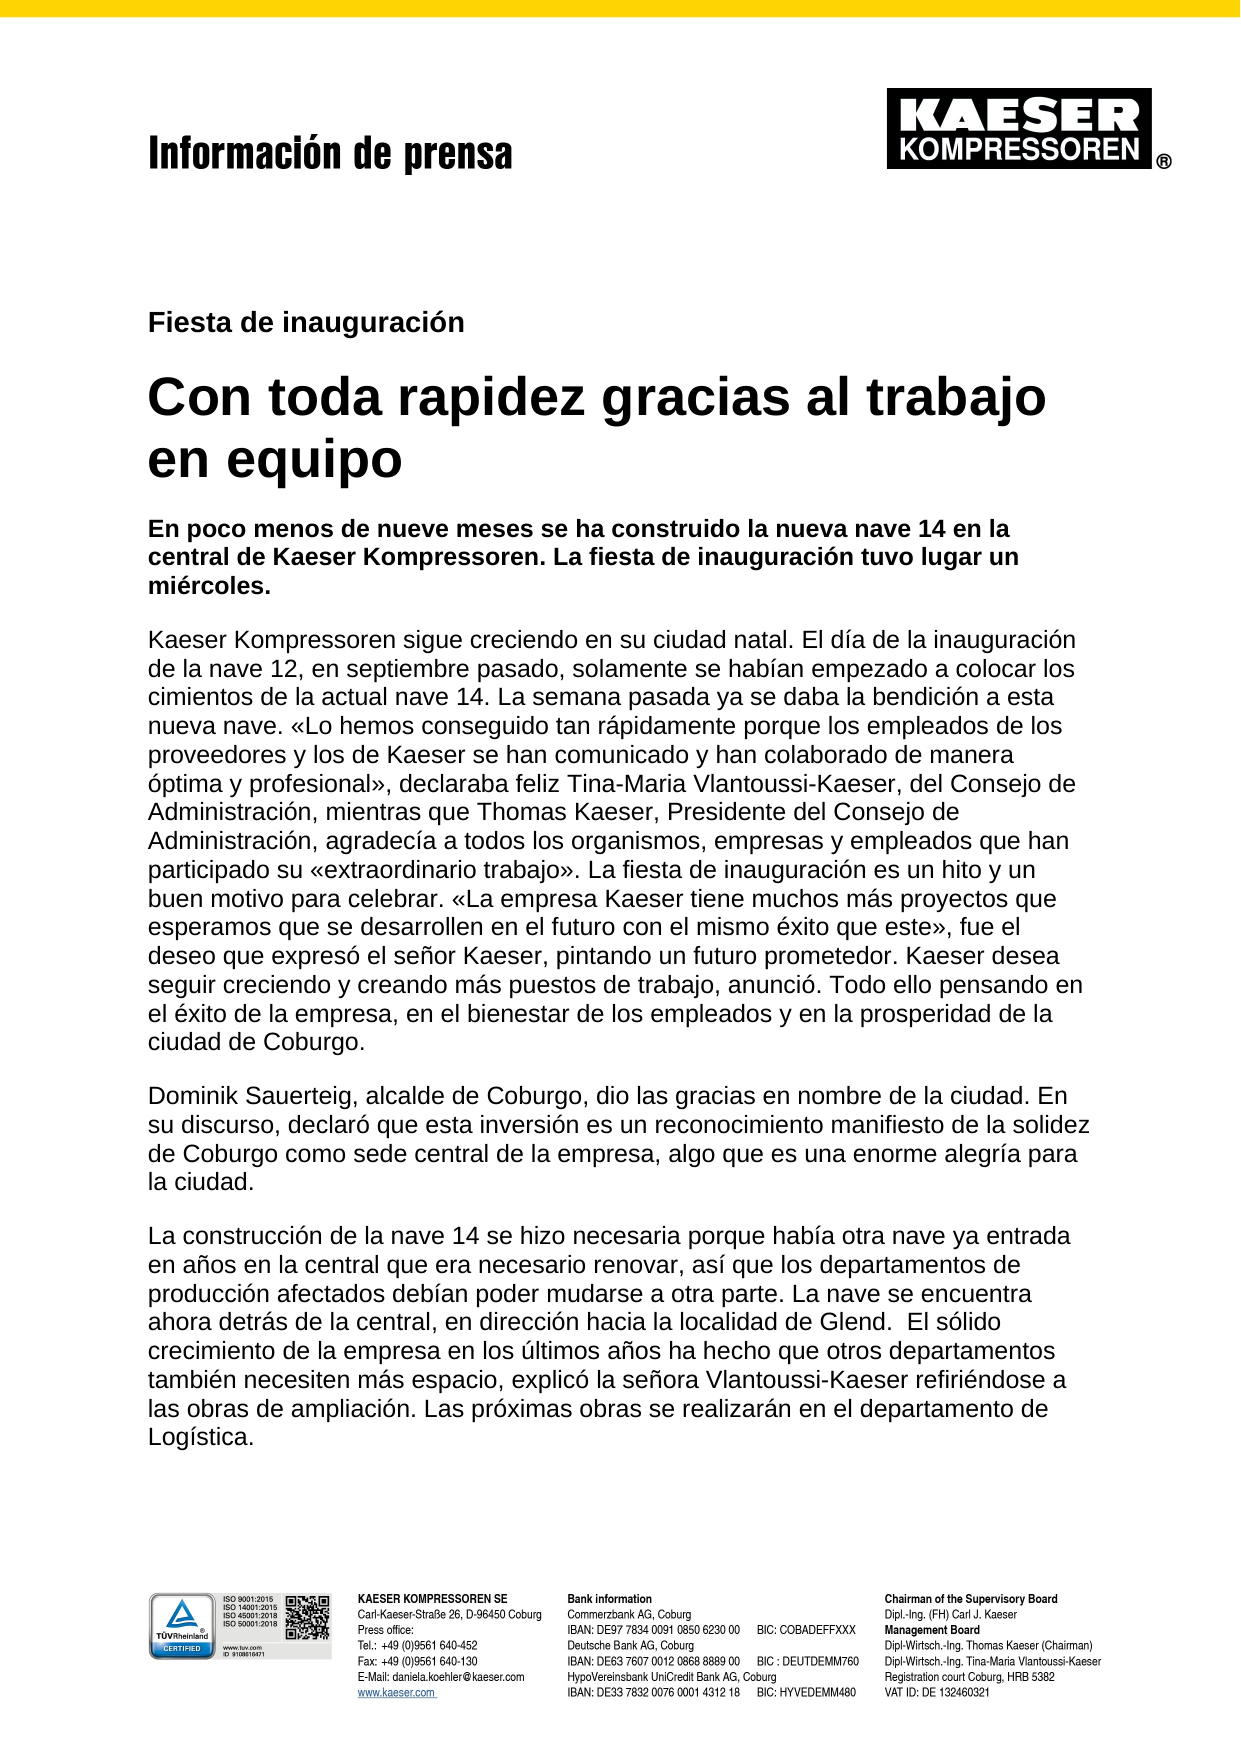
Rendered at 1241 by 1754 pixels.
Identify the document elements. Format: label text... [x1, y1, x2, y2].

text En poco menos de nueve meses se ha construido la nueva nave 14 en la central de Kaeser Kompressoren. La fiesta de inauguración tuvo lugar un miércoles. [148, 514, 1092, 600]
text La construcción de la nave 14 se hizo necesaria porque había otra nave ya entrada en años en la central que era necesario renovar, así que los departamentos de producción afectados debían poder mudarse a otra parte. La nave se encuentra ahora detrás de la central, en dirección hacia la localidad de Glend. El sólido crecimiento de la empresa en los últimos años ha hecho que otros departamentos también necesiten más espacio, explicó la señora Vlantoussi-Kaeser refiriéndose a las obras de ampliación. Las próximas obras se realizarán en el departamento de Logística. [148, 1221, 1092, 1451]
text Dominik Sauerteig, alcalde de Coburgo, dio las gracias en nombre de la ciudad. En su discurso, declaró que esta inversión es un reconocimiento manifiesto de la solidez de Coburgo como sede central de la empresa, algo que es una enorme alegría para la ciudad. [148, 1081, 1092, 1196]
picture [0, 0, 1241, 1754]
text Fiesta de inauguración [148, 306, 1092, 339]
text Con toda rapidez gracias al trabajo en equipo [148, 364, 1092, 489]
text Kaeser Kompressoren sigue creciendo en su ciudad natal. El día de la inauguración de la nave 12, en septiembre pasado, solamente se habían empezado a colocar los cimientos de la actual nave 14. La semana pasada ya se daba la bendición a esta nueva nave. «Lo hemos conseguido tan rápidamente porque los empleados de los proveedores y los de Kaeser se han comunicado y han colaborado de manera óptima y profesional», declaraba feliz Tina-Maria Vlantoussi-Kaeser, del Consejo de Administración, mientras que Thomas Kaeser, Presidente del Consejo de Administración, agradecía a todos los organismos, empresas y empleados que han participado su «extraordinario trabajo». La fiesta de inauguración es un hito y un buen motivo para celebrar. «La empresa Kaeser tiene muchos más proyectos que esperamos que se desarrollen en el futuro con el mismo éxito que este», fue el deseo que expresó el señor Kaeser, pintando un futuro prometedor. Kaeser desea seguir creciendo y creando más puestos de trabajo, anunció. Todo ello pensando en el éxito de la empresa, en el bienestar de los empleados y en la prosperidad de la ciudad de Coburgo. [148, 625, 1092, 1056]
